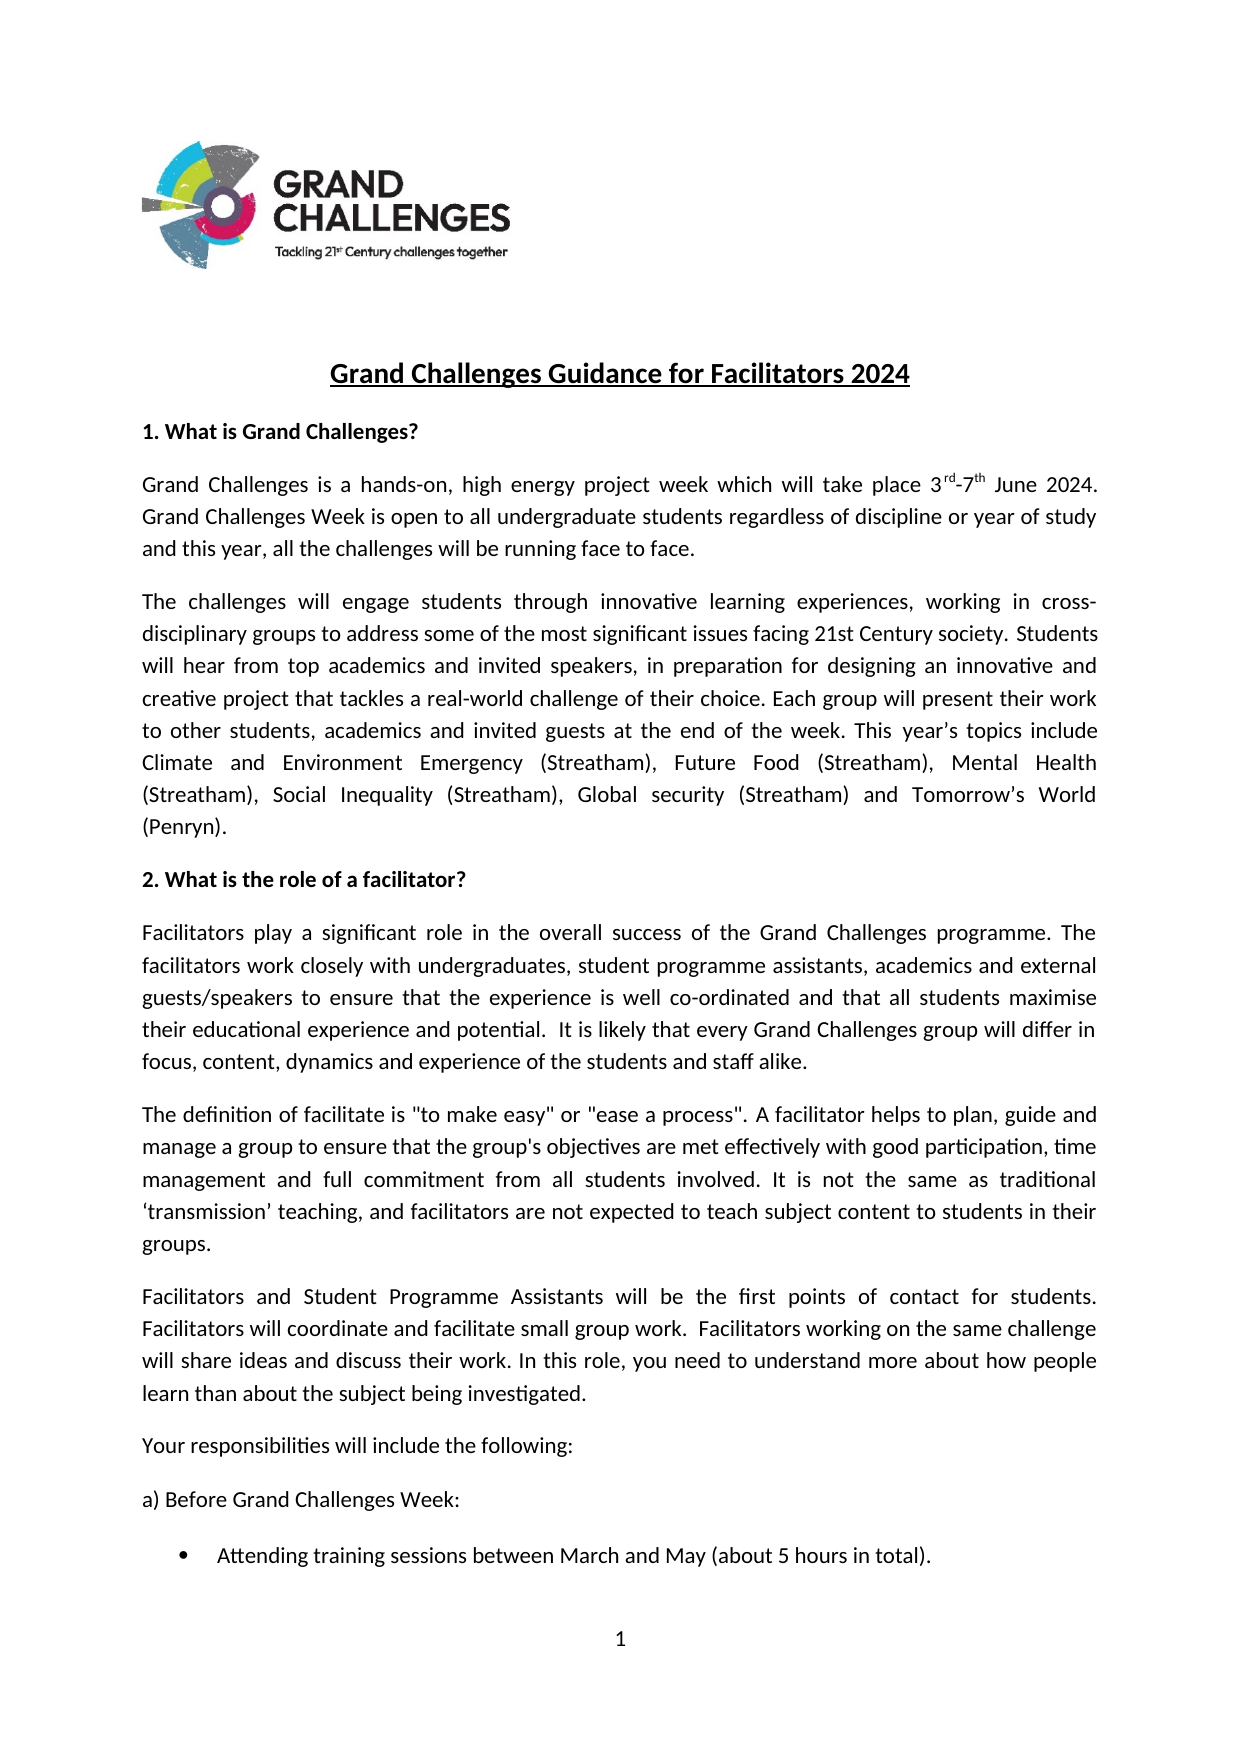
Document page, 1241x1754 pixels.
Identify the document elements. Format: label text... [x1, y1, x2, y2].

text Your responsibilities will include the following: [142, 1432, 1098, 1460]
list Attending training sessions between March and May (about 5 hours in total). [179, 1541, 1098, 1569]
text The challenges will engage students through innovative learning experiences, working in cross-disciplinary groups to address some of the most significant issues facing 21st Century society. Students will hear from top academics and invited speakers, in preparation for designing an innovative and creative project that tackles a real-world challenge of their choice. Each group will present their work to other students, academics and invited guests at the end of the week. This year’s topics include Climate and Environment Emergency (Streatham), Future Food (Streatham), Mental Health (Streatham), Social Inequality (Streatham), Global security (Streatham) and Tomorrow’s World (Penryn). [142, 587, 1098, 841]
text 2. What is the role of a facilitator? [142, 866, 1098, 893]
text The definition of facilitate is "to make easy" or "ease a process". A facilitator helps to plan, guide and manage a group to ensure that the group's objectives are met effectively with good participation, time management and full commitment from all students involved. It is not the same as traditional ‘transmission’ teaching, and facilitators are not expected to teach subject content to students in their groups. [142, 1100, 1098, 1257]
text Grand Challenges Guidance for Facilitators 2024 [142, 355, 1098, 391]
text Facilitators and Student Programme Assistants will be the first points of contact for students. Facilitators will coordinate and facilitate small group work. Facilitators working on the same challenge will share ideas and discuss their work. In this role, you need to understand more about how people learn than about the subject being investigated. [142, 1282, 1098, 1407]
picture [141, 141, 569, 269]
text Grand Challenges is a hands-on, high energy project week which will take place 3rd-7th June 2024. Grand Challenges Week is open to all undergraduate students regardless of discipline or year of study and this year, all the challenges will be running face to face. [142, 470, 1098, 562]
text 1. What is Grand Challenges? [142, 417, 1098, 445]
text a) Before Grand Challenges Week: [142, 1485, 1098, 1513]
text Facilitators play a significant role in the overall success of the Grand Challenges programme. The facilitators work closely with undergraduates, student programme assistants, academics and external guests/speakers to ensure that the experience is well co-ordinated and that all students maximise their educational experience and potential. It is likely that every Grand Challenges group will differ in focus, content, dynamics and experience of the students and staff alike. [142, 918, 1098, 1075]
